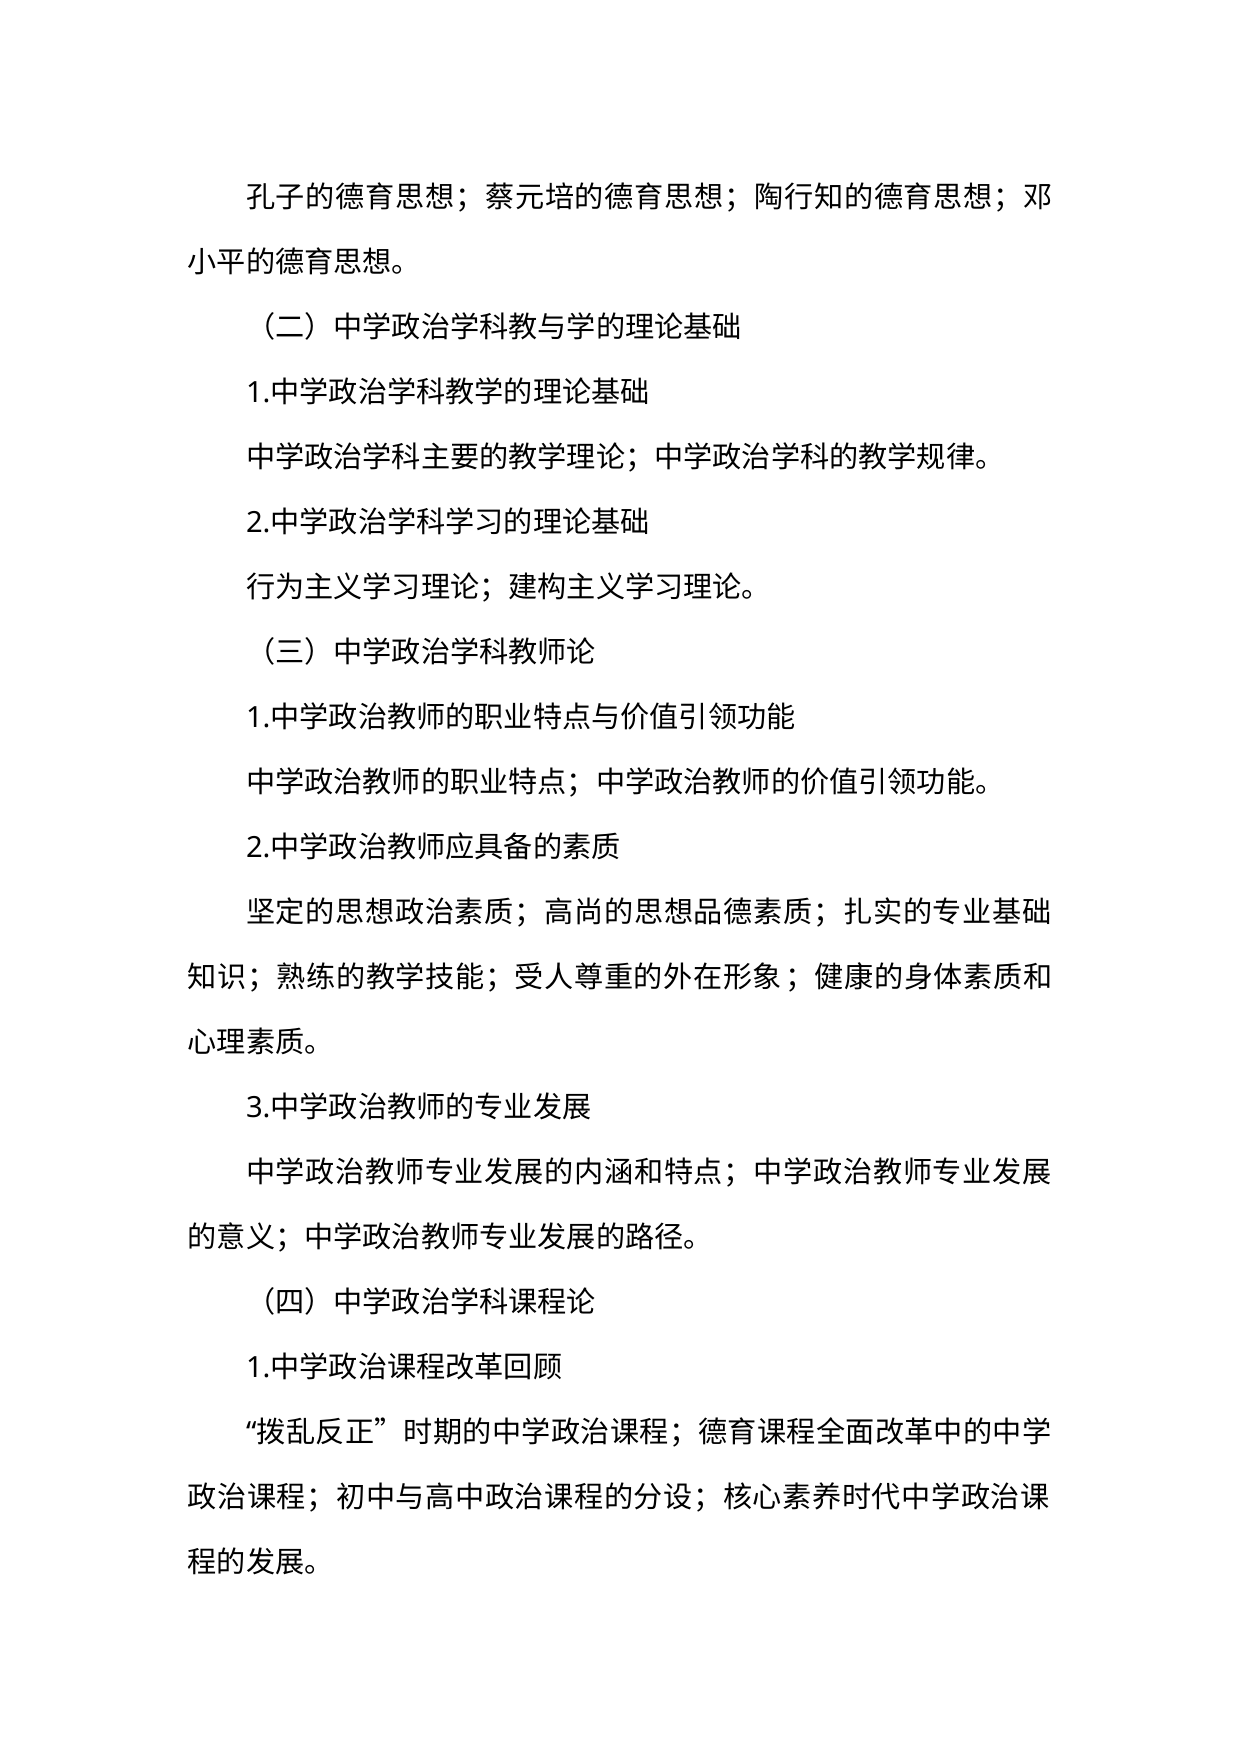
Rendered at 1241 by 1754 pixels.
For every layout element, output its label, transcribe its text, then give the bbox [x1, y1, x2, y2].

text （四）中学政治学科课程论 [187, 1267, 1053, 1332]
text 1.中学政治教师的职业特点与价值引领功能 [187, 682, 1053, 747]
text 孔子的德育思想；蔡元培的德育思想；陶行知的德育思想；邓小平的德育思想。 [187, 162, 1053, 292]
text 坚定的思想政治素质；高尚的思想品德素质；扎实的专业基础知识；熟练的教学技能；受人尊重的外在形象；健康的身体素质和心理素质。 [187, 877, 1053, 1072]
text 1.中学政治学科教学的理论基础 [187, 357, 1053, 422]
text 2.中学政治学科学习的理论基础 [187, 487, 1053, 552]
text 中学政治学科主要的教学理论；中学政治学科的教学规律。 [187, 422, 1053, 487]
text （二）中学政治学科教与学的理论基础 [187, 292, 1053, 357]
text 行为主义学习理论；建构主义学习理论。 [187, 552, 1053, 617]
text “拨乱反正”时期的中学政治课程；德育课程全面改革中的中学政治课程；初中与高中政治课程的分设；核心素养时代中学政治课程的发展。 [187, 1397, 1053, 1592]
text 中学政治教师的职业特点；中学政治教师的价值引领功能。 [187, 747, 1053, 812]
text 1.中学政治课程改革回顾 [187, 1332, 1053, 1397]
text 中学政治教师专业发展的内涵和特点；中学政治教师专业发展的意义；中学政治教师专业发展的路径。 [187, 1137, 1053, 1267]
text （三）中学政治学科教师论 [187, 617, 1053, 682]
text 2.中学政治教师应具备的素质 [187, 812, 1053, 877]
text 3.中学政治教师的专业发展 [187, 1072, 1053, 1137]
